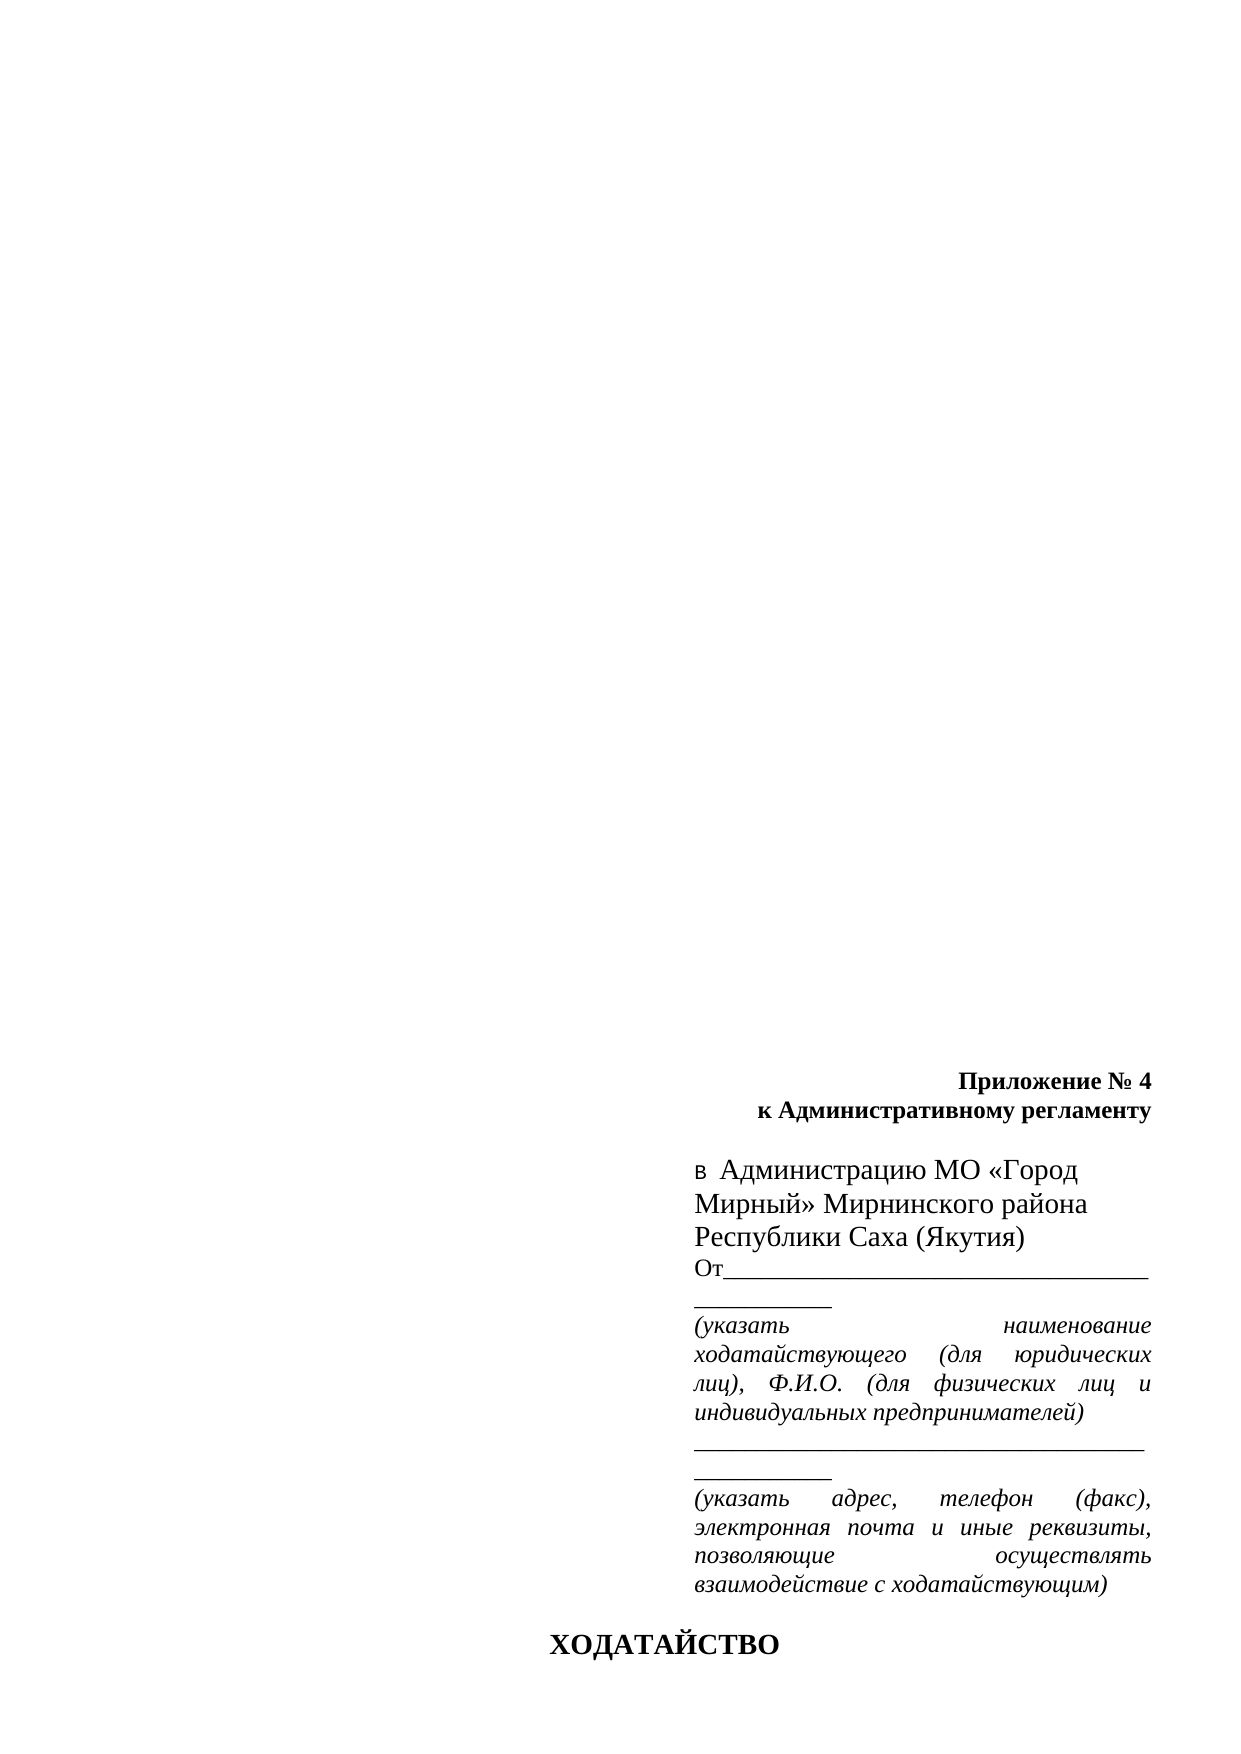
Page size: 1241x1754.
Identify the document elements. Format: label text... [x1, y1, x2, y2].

text В Администрацию МО «Город Мирный» Мирнинского района Республики Саха (Якутия) [694, 1152, 1152, 1253]
text От_____________________________________________ [694, 1253, 1152, 1311]
text (указать наименование ходатайствующего (для юридических лиц), Ф.И.О. (для физических лиц и индивидуальных предпринимателей) [694, 1311, 1152, 1426]
text ХОДАТАЙСТВО [177, 1627, 1152, 1660]
text _______________________________________________ [694, 1426, 1152, 1483]
text (указать адрес, телефон (факс), электронная почта и иные реквизиты, позволяющие осуществлять взаимодействие с ходатайствующим) [694, 1483, 1152, 1598]
text Приложение № 4 [177, 1066, 1152, 1095]
text к Административному регламенту [177, 1095, 1152, 1124]
